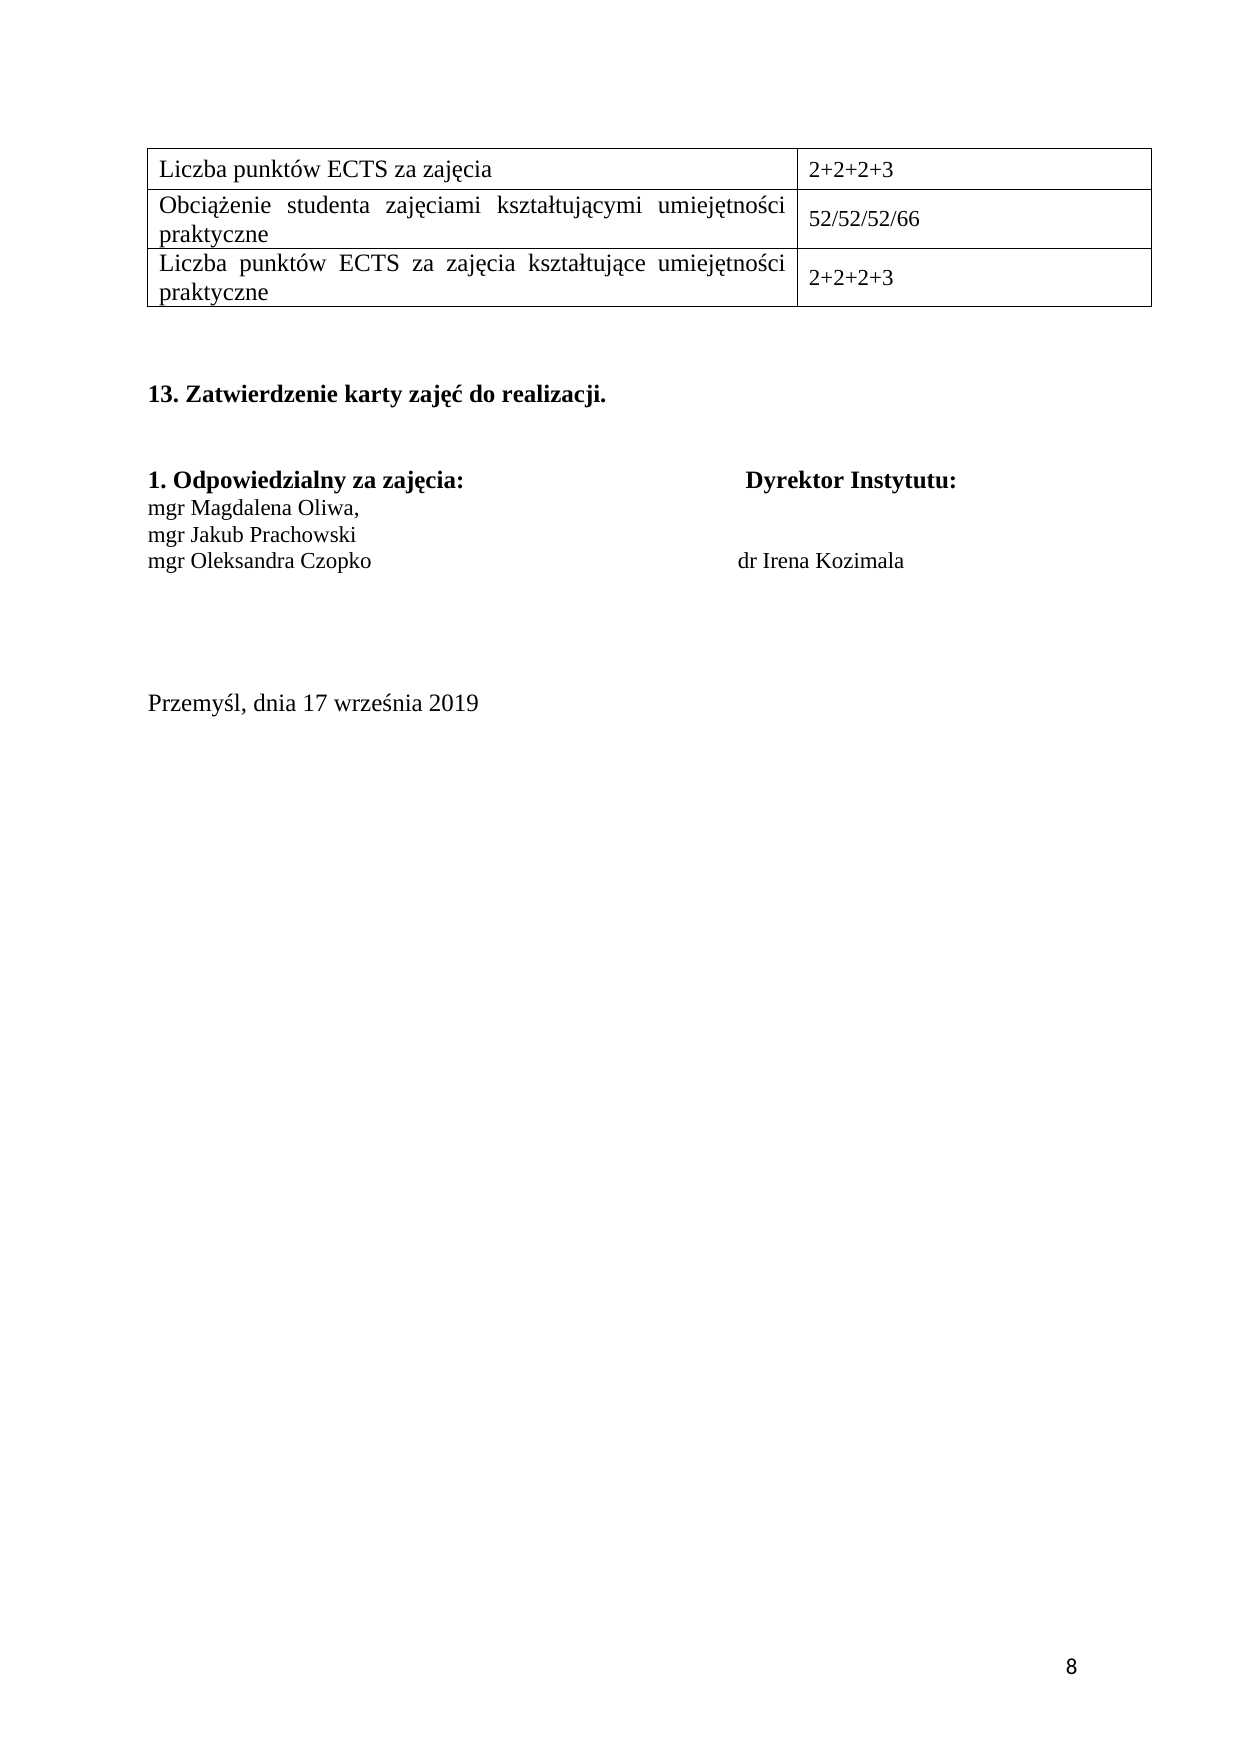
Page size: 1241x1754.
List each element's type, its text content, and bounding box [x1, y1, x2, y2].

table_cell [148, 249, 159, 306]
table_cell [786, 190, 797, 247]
text mgr Oleksandra Czopko dr Irena Kozimala [148, 547, 1093, 573]
text mgr Jakub Prachowski [148, 521, 1093, 547]
table_cell 52/52/52/66 [798, 190, 1151, 247]
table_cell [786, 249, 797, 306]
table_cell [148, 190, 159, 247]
text Przemyśl, dnia 17 września 2019 [148, 688, 1093, 717]
text mgr Magdalena Oliwa, [148, 494, 1093, 521]
table_cell Liczba punktów ECTS za zajęcia [148, 149, 797, 189]
table_cell 2+2+2+3 [798, 149, 1151, 189]
text 13. Zatwierdzenie karty zajęć do realizacji. [148, 379, 1093, 408]
table_cell 2+2+2+3 [798, 249, 1151, 306]
text 1. Odpowiedzialny za zajęcia: Dyrektor Instytutu: [148, 466, 1093, 494]
